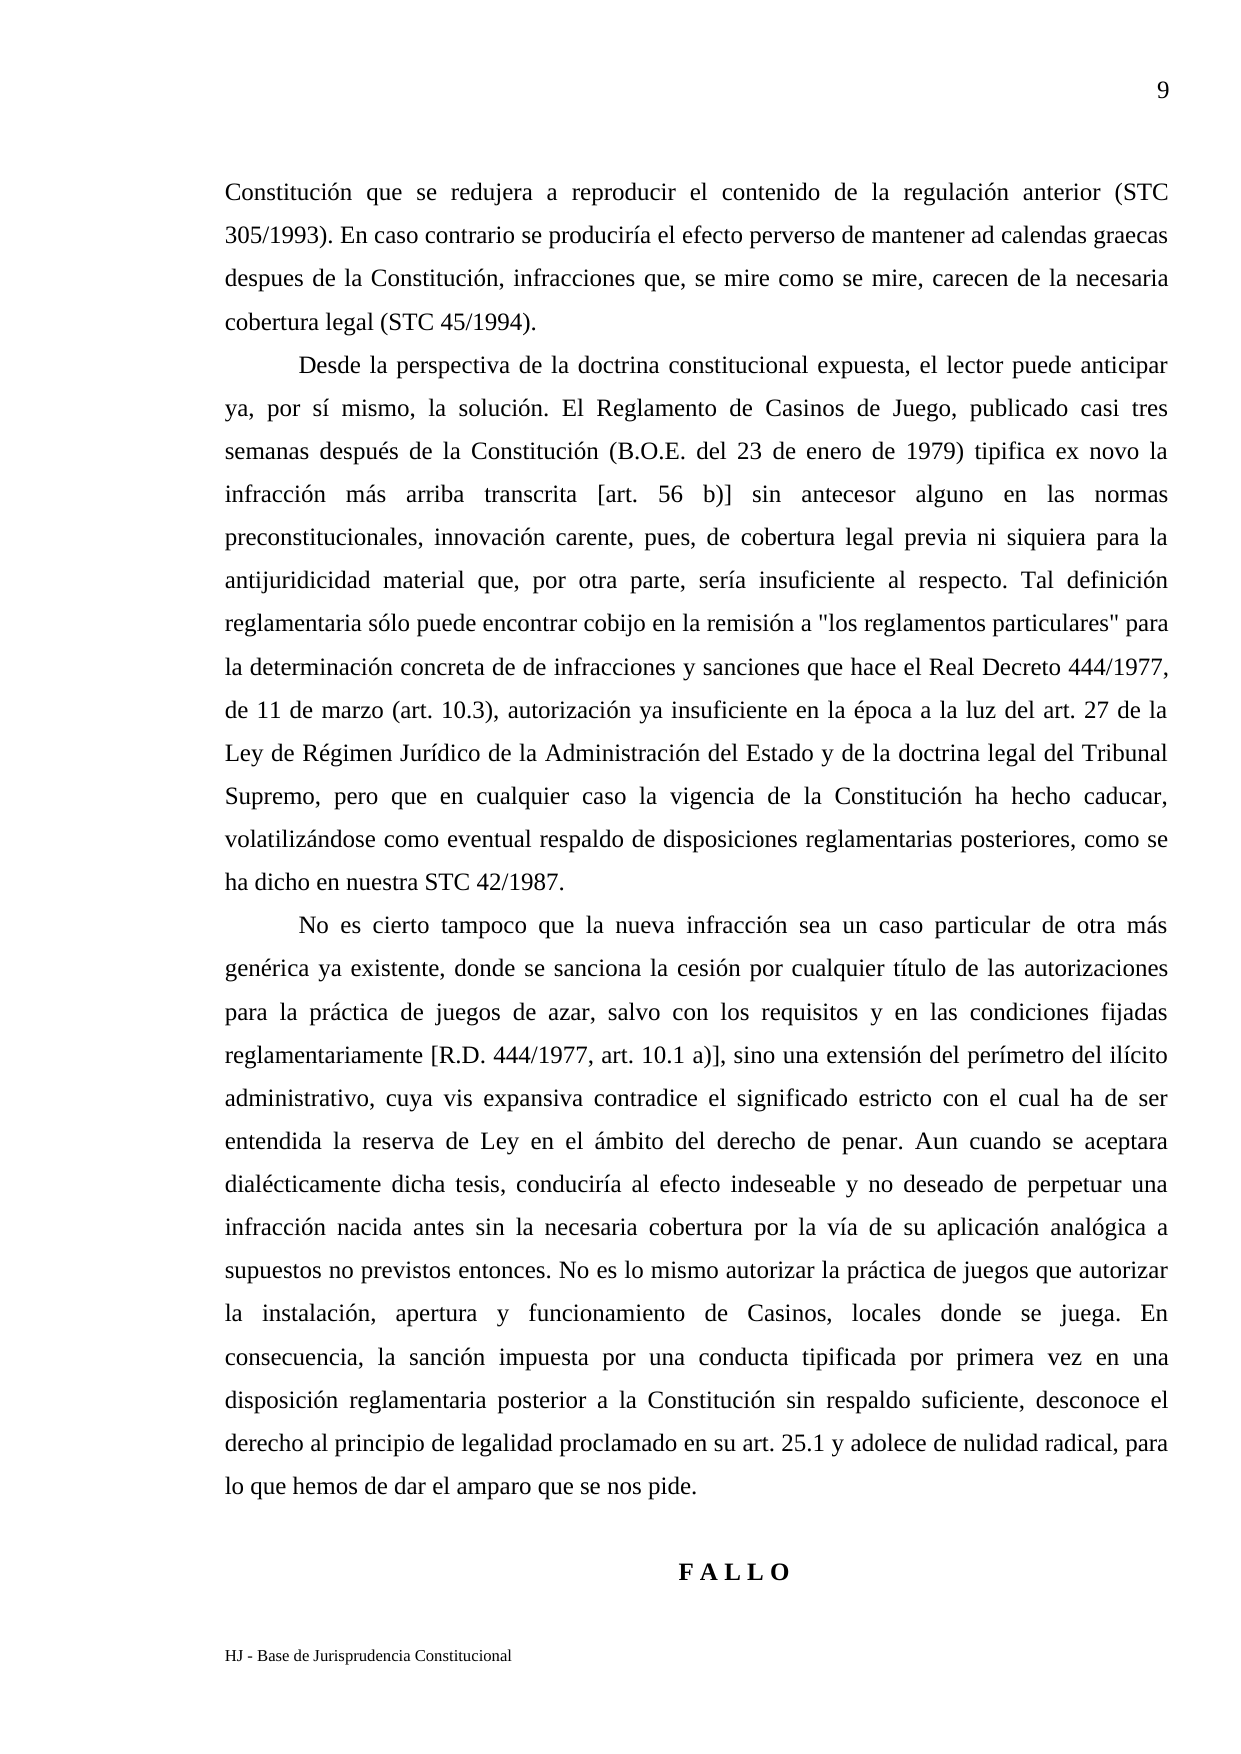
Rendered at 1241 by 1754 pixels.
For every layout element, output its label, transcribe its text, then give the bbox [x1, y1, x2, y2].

text Desde la perspectiva de la doctrina constitucional expuesta, el lector puede anticipar ya, por sí mismo, la solución. El Reglamento de Casinos de Juego, publicado casi tres semanas después de la Constitución (B.O.E. del 23 de enero de 1979) tipifica ex novo la infracción más arriba transcrita [art. 56 b)] sin antecesor alguno en las normas preconstitucionales, innovación carente, pues, de cobertura legal previa ni siquiera para la antijuridicidad material que, por otra parte, sería insuficiente al respecto. Tal definición reglamentaria sólo puede encontrar cobijo en la remisión a "los reglamentos particulares" para la determinación concreta de de infracciones y sanciones que hace el Real Decreto 444/1977, de 11 de marzo (art. 10.3), autorización ya insuficiente en la época a la luz del art. 27 de la Ley de Régimen Jurídico de la Administración del Estado y de la doctrina legal del Tribunal Supremo, pero que en cualquier caso la vigencia de la Constitución ha hecho caducar, volatilizándose como eventual respaldo de disposiciones reglamentarias posteriores, como se ha dicho en nuestra STC 42/1987. [224, 350, 1169, 896]
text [224, 177, 1169, 335]
text No es cierto tampoco que la nueva infracción sea un caso particular de otra más genérica ya existente, donde se sanciona la cesión por cualquier título de las autorizaciones para la práctica de juegos de azar, salvo con los requisitos y en las condiciones fijadas reglamentariamente [R.D. 444/1977, art. 10.1 a)], sino una extensión del perímetro del ilícito administrativo, cuya vis expansiva contradice el significado estricto con el cual ha de ser entendida la reserva de Ley en el ámbito del derecho de penar. Aun cuando se aceptara dialécticamente dicha tesis, conduciría al efecto indeseable y no deseado de perpetuar una infracción nacida antes sin la necesaria cobertura por la vía de su aplicación analógica a supuestos no previstos entonces. No es lo mismo autorizar la práctica de juegos que autorizar la instalación, apertura y funcionamiento de Casinos, locales donde se juega. En consecuencia, la sanción impuesta por una conducta tipificada por primera vez en una disposición reglamentaria posterior a la Constitución sin respaldo suficiente, desconoce el derecho al principio de legalidad proclamado en su art. 25.1 y adolece de nulidad radical, para lo que hemos de dar el amparo que se nos pide. [224, 910, 1169, 1500]
subtitle F A L L O [224, 1557, 1169, 1586]
